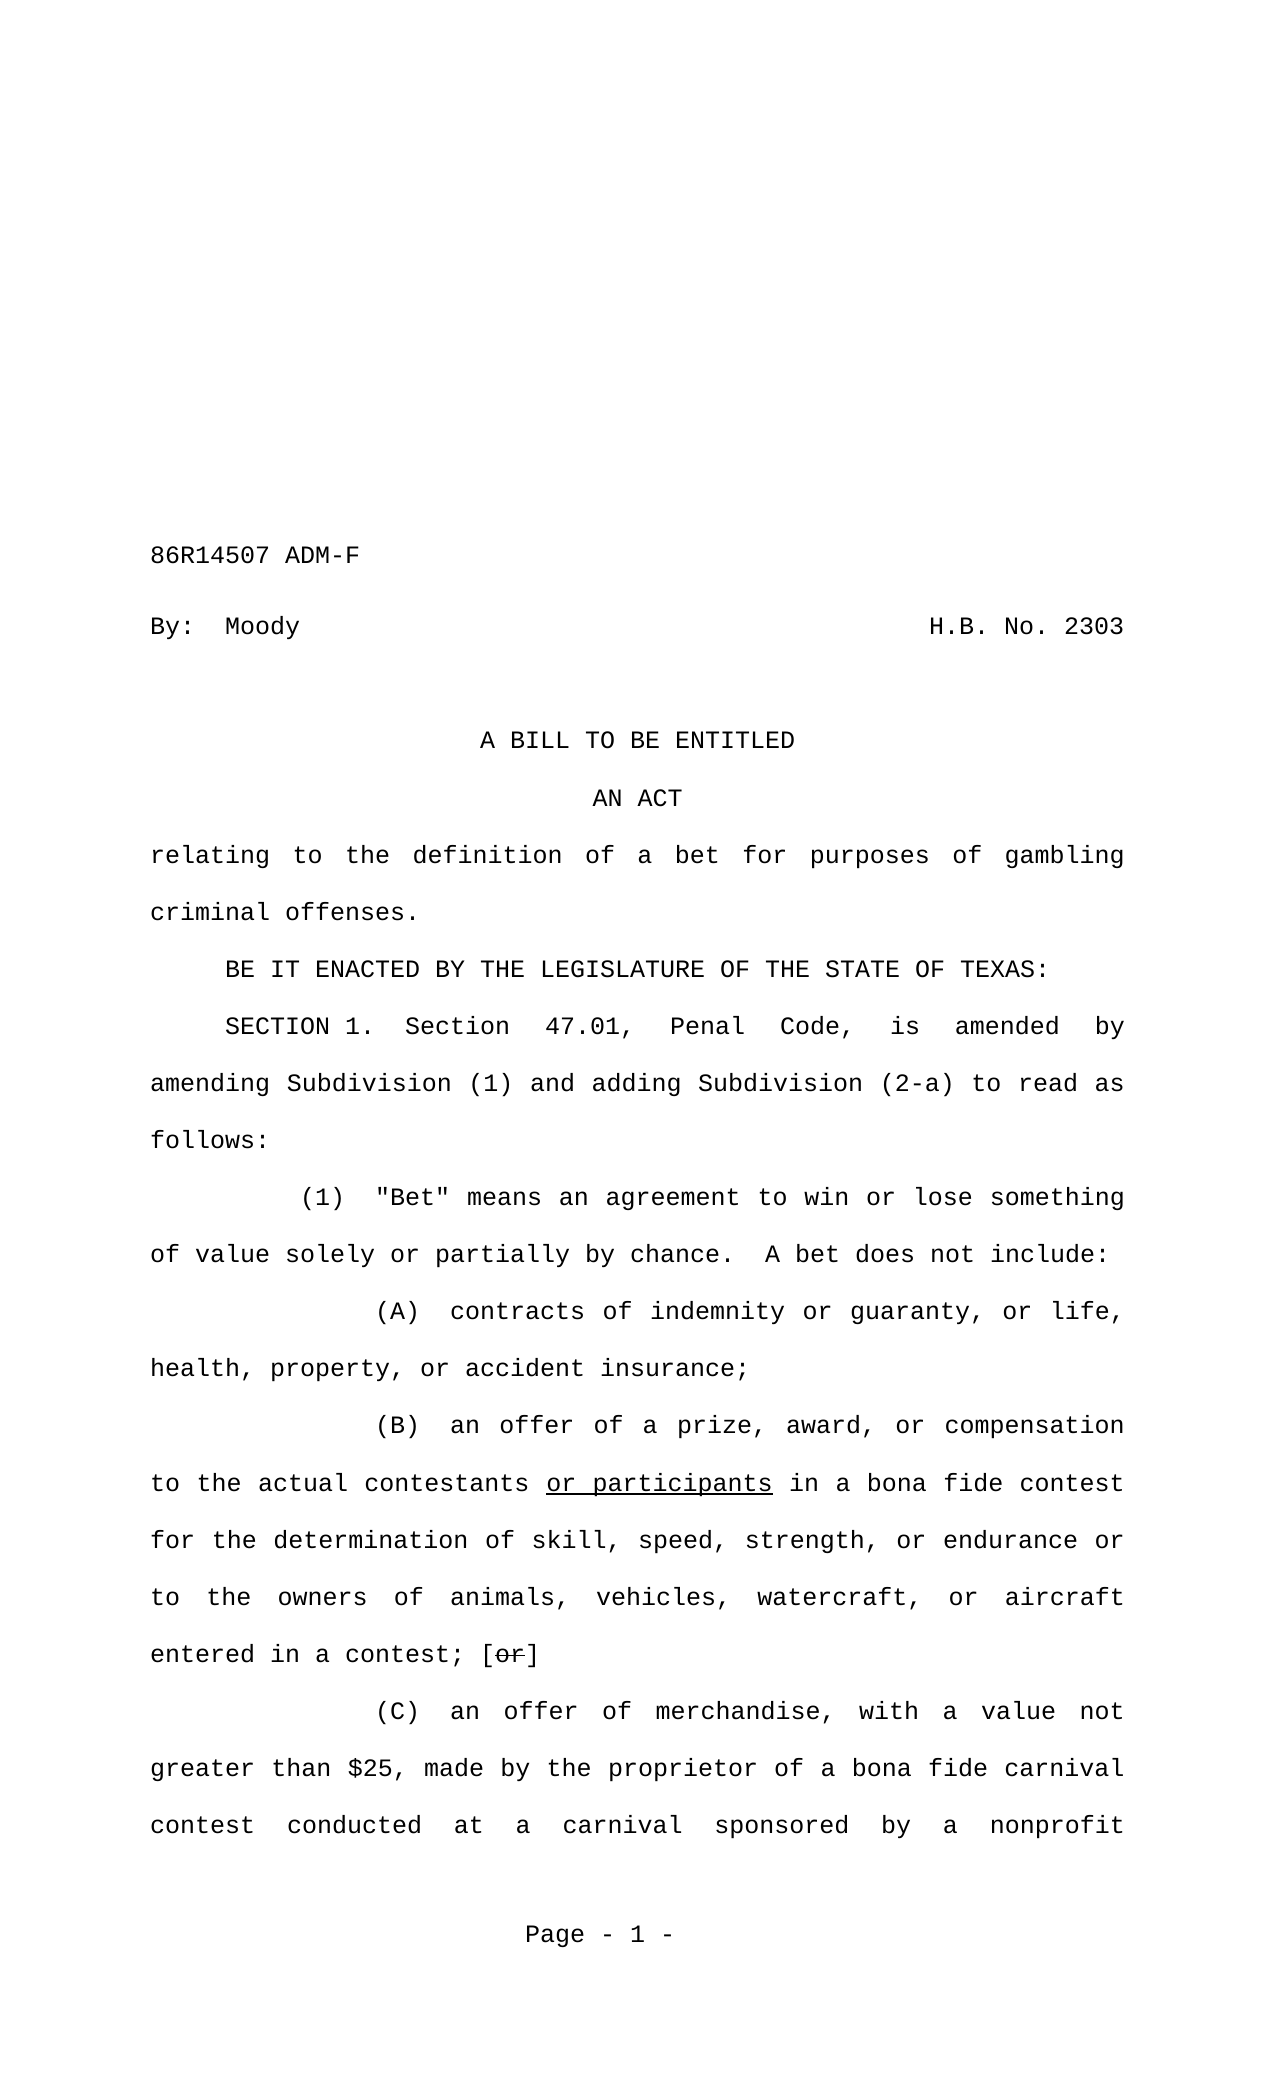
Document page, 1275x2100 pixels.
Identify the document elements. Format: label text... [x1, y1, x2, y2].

text 86R14507 ADM-F [150, 542, 1125, 571]
text AN ACT [150, 785, 1125, 813]
text A BILL TO BE ENTITLED [150, 728, 1125, 756]
text BE IT ENACTED BY THE LEGISLATURE OF THE STATE OF TEXAS: [150, 956, 1125, 985]
text (1) "Bet" means an agreement to win or lose something of value solely or partially by chance. A bet does not include: [150, 1184, 1125, 1270]
text SECTION 1. Section 47.01, Penal Code, is amended by amending Subdivision (1) and adding Subdivision (2-a) to read as follows: [150, 1013, 1125, 1156]
text relating to the definition of a bet for purposes of gambling criminal offenses. [150, 842, 1125, 928]
text By: Moody H.B. No. 2303 [150, 614, 1125, 642]
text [150, 1698, 1125, 1841]
text (B) an offer of a prize, award, or compensation to the actual contestants or participants in a bona fide contest for the determination of skill, speed, strength, or endurance or to the owners of animals, vehicles, watercraft, or aircraft entered in a contest; [or] [150, 1413, 1125, 1670]
text (A) contracts of indemnity or guaranty, or life, health, property, or accident insurance; [150, 1299, 1125, 1384]
